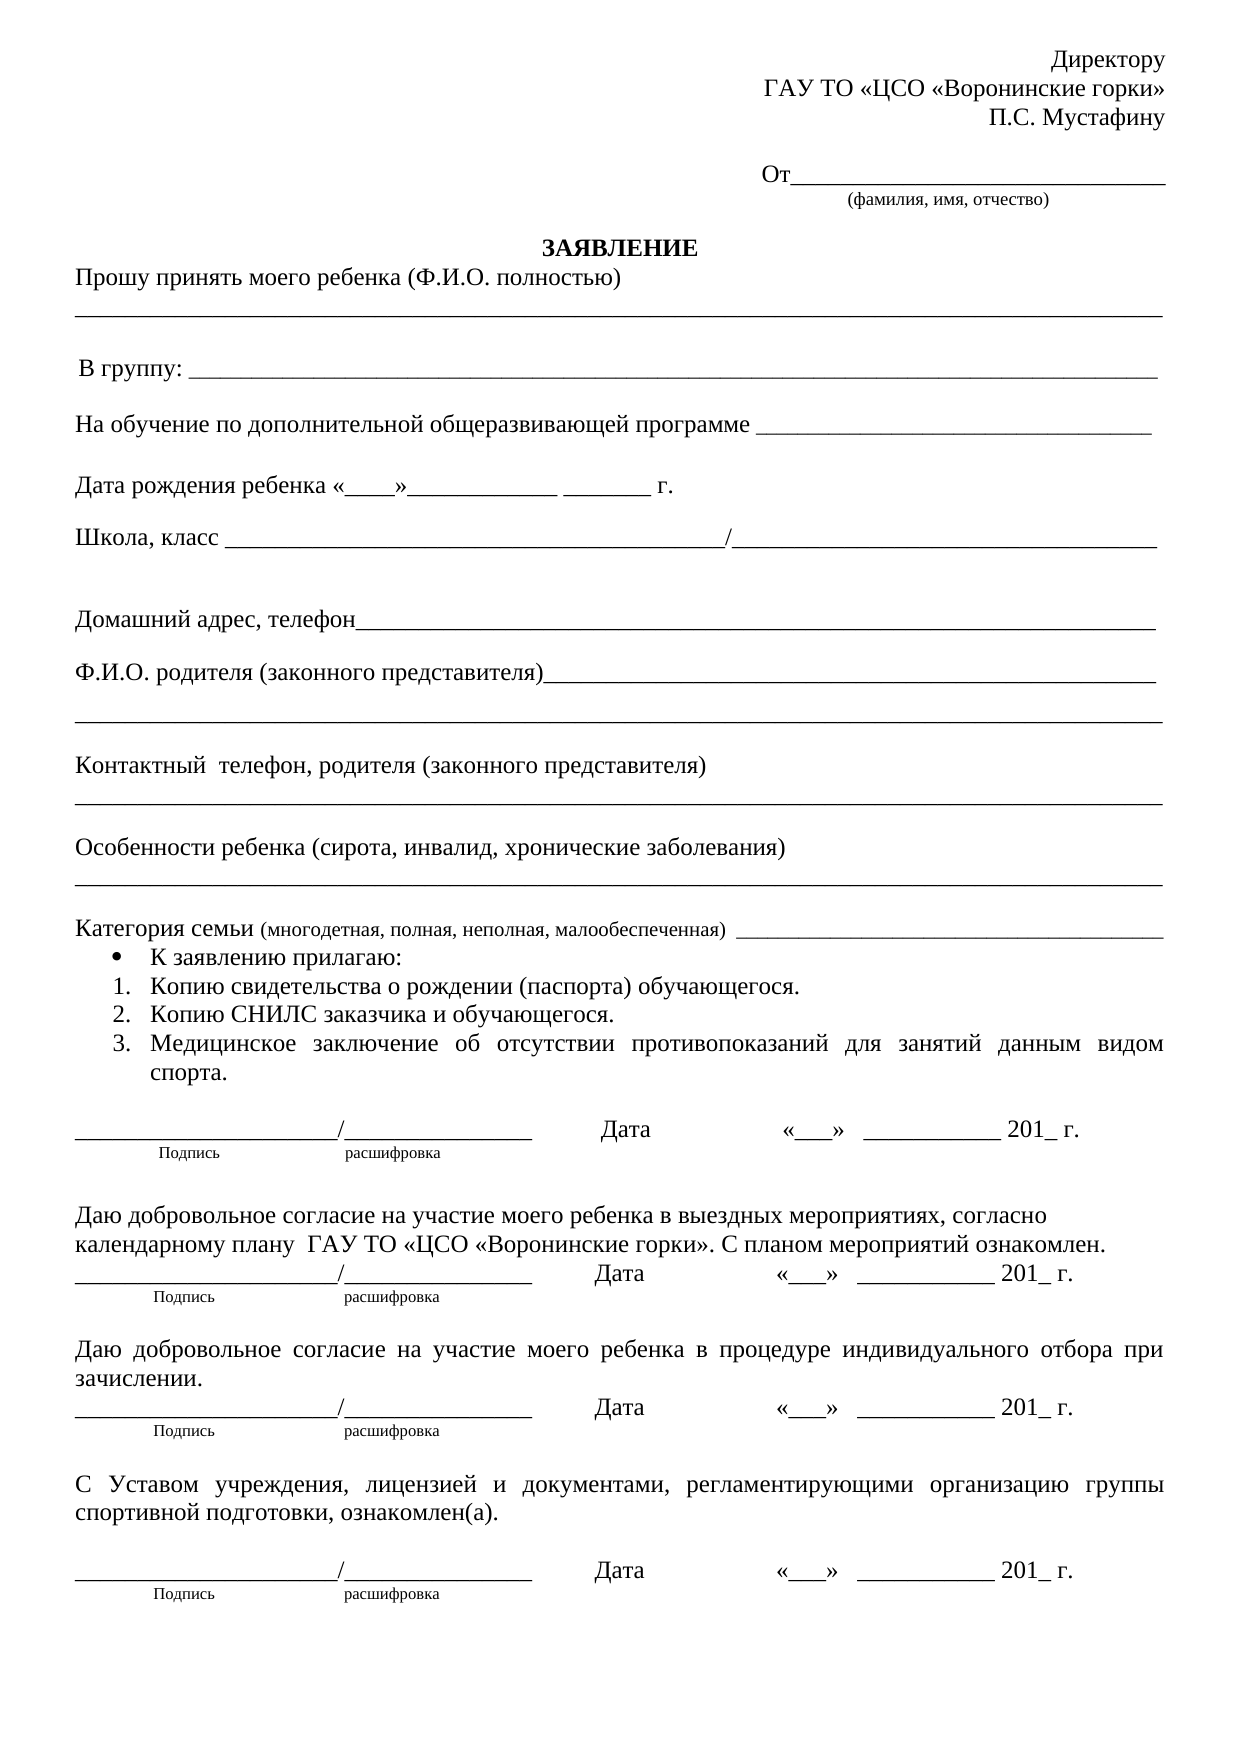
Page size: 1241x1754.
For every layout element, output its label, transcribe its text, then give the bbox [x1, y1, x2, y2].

text Даю добровольное согласие на участие моего ребенка в процедуре индивидуального отбора при зачислении. [75, 1334, 1165, 1392]
list К заявлению прилагаю: [112, 942, 1165, 971]
text С Уставом учреждения, лицензией и документами, регламентирующими организацию группы спортивной подготовки, ознакомлен(а). [75, 1469, 1165, 1526]
text _____________________/_______________ Дата «___» ___________ 201_ г. [75, 1555, 1165, 1584]
text На обучение по дополнительной общеразвивающей программе ______________________________________ [75, 409, 1165, 438]
text Особенности ребенка (сирота, инвалид, хронические заболевания) _______________________________________________________________________________________ [75, 832, 1165, 889]
text ЗАЯВЛЕНИЕ [75, 233, 1165, 262]
text Дата рождения ребенка «____»____________ _______ г. [75, 470, 1165, 498]
text (фамилия, имя, отчество) [75, 188, 1165, 209]
text Категория семьи (многодетная, полная, неполная, малообеспеченная) _________________________________________ [75, 913, 1165, 942]
text _____________________/_______________ Дата «___» ___________ 201_ г. [75, 1114, 1165, 1143]
list Медицинское заключение об отсутствии противопоказаний для занятий данным видом спорта. [112, 1028, 1165, 1086]
text Директору [75, 44, 1165, 73]
text Прошу принять моего ребенка (Ф.И.О. полностью) [75, 262, 1165, 291]
text П.С. Мустафину [75, 102, 1165, 131]
list Копию свидетельства о рождении (паспорта) обучающегося. [112, 971, 1165, 999]
list Копию СНИЛС заказчика и обучающегося. [112, 999, 1165, 1028]
text _____________________/_______________ Дата «___» ___________ 201_ г. [75, 1392, 1165, 1421]
text Подпись расшифровка [75, 1584, 1165, 1603]
text Подпись расшифровка [75, 1287, 1165, 1306]
text От______________________________ [75, 159, 1165, 188]
text ГАУ ТО «ЦСО «Воронинские горки» [75, 73, 1165, 102]
text Подпись расшифровка [75, 1421, 1165, 1440]
text _____________________/_______________ Дата «___» ___________ 201_ г. [75, 1258, 1165, 1287]
text Школа, класс ________________________________________/__________________________________ [75, 522, 1165, 551]
text В группу: _____________________________________________________________________________________________ [75, 353, 1165, 381]
text _______________________________________________________________________________________ [75, 291, 1165, 320]
text Домашний адрес, телефон________________________________________________________________ [75, 604, 1165, 632]
text Контактный телефон, родителя (законного представителя) _______________________________________________________________________________________ [75, 750, 1165, 808]
text Подпись расшифровка [75, 1143, 1165, 1162]
text _______________________________________________________________________________________ [75, 697, 1165, 726]
text Ф.И.О. родителя (законного представителя)_________________________________________________ [75, 657, 1165, 685]
text Даю добровольное согласие на участие моего ребенка в выездных мероприятиях, согласно календарному плану ГАУ ТО «ЦСО «Воронинские горки». С планом мероприятий ознакомлен. [75, 1200, 1165, 1258]
